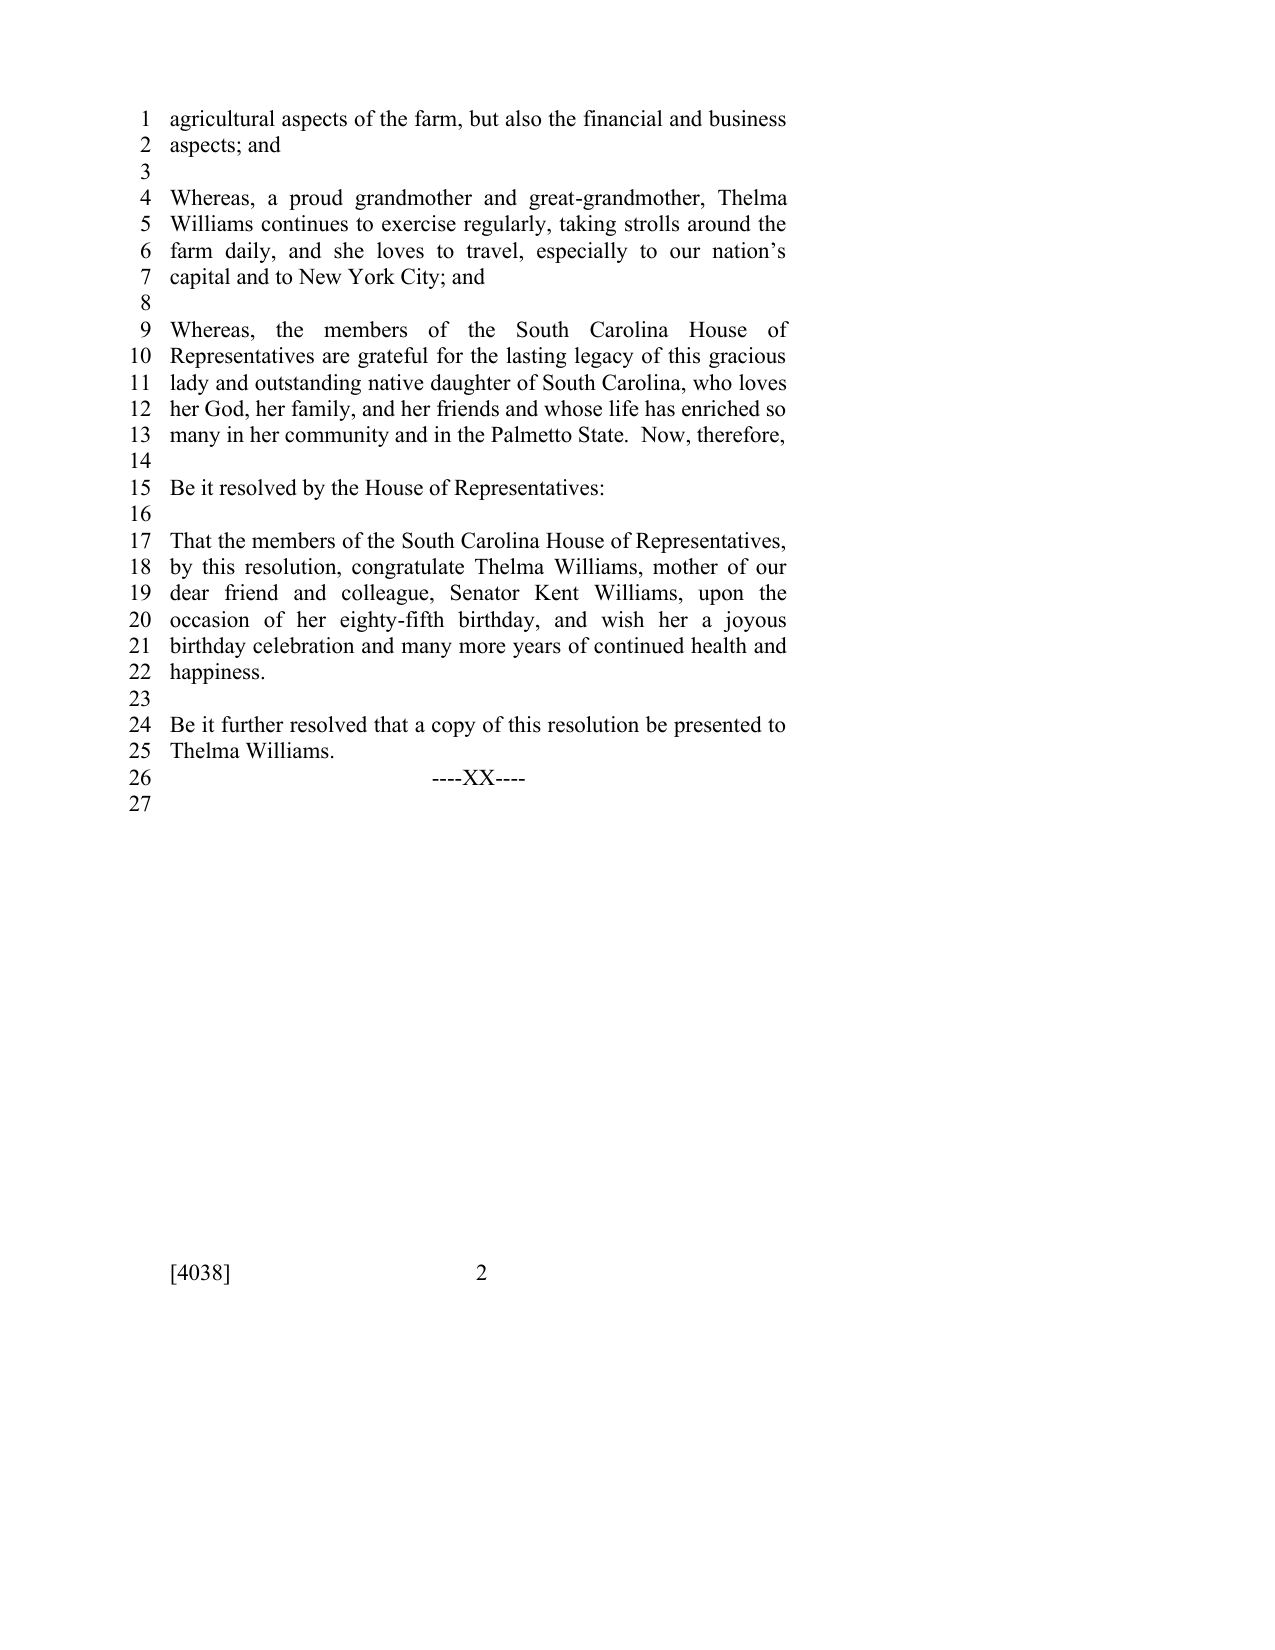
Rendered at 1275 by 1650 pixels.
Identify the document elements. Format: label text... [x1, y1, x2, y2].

text Be it further resolved that a copy of this resolution be presented to Thelma Williams. [169, 711, 787, 764]
text ----XX---- [169, 764, 787, 790]
text Whereas, a proud grandmother and great-grandmother, Thelma Williams continues to exercise regularly, taking strolls around the farm daily, and she loves to travel, especially to our nation’s capital and to New York City; and [169, 184, 787, 289]
text That the members of the South Carolina House of Representatives, by this resolution, congratulate Thelma Williams, mother of our dear friend and colleague, Senator Kent Williams, upon the occasion of her eighty-fifth birthday, and wish her a joyous birthday celebration and many more years of continued health and happiness. [169, 527, 787, 685]
text Whereas, the members of the South Carolina House of Representatives are grateful for the lasting legacy of this gracious lady and outstanding native daughter of South Carolina, who loves her God, her family, and her friends and whose life has enriched so many in her community and in the Palmetto State. Now, therefore, [169, 316, 787, 448]
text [169, 105, 787, 158]
text Be it resolved by the House of Representatives: [169, 474, 787, 500]
